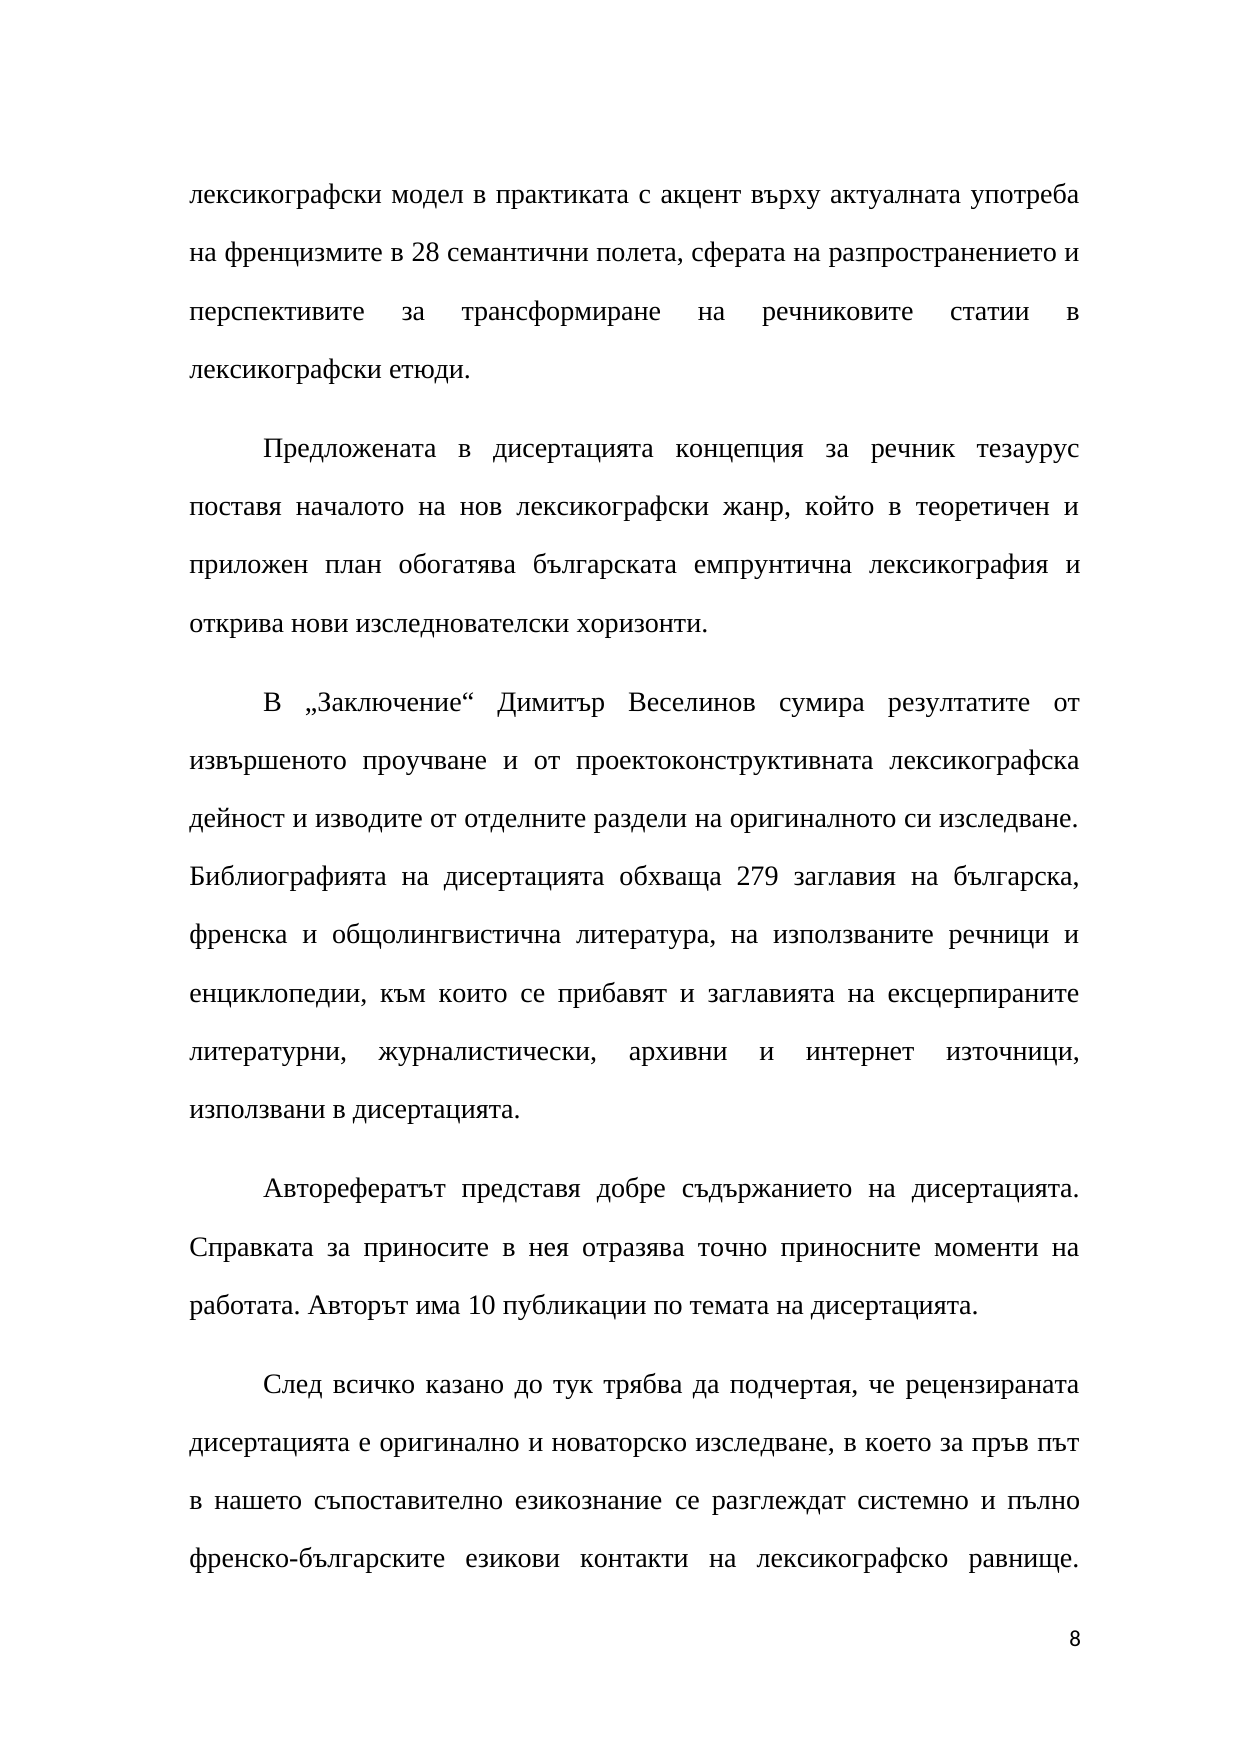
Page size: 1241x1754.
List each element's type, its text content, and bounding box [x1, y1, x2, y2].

text Авторефератът представя добре съдържанието на дисертацията. Справката за приносите в нея отразява точно приносните моменти на работата. Авторът има 10 публикации по темата на дисертацията. [189, 1171, 1081, 1320]
text Предложената в дисертацията концепция за речник тезаурус поставя началото на нов лексикографски жанр, който в теоретичен и приложен план обогатява българската емпрунтична лексикография и открива нови изследнователски хоризонти. [189, 431, 1081, 638]
text В „Заключение“ Димитър Веселинов сумира резултатите от извършеното проучване и от проектоконструктивната лексикографска дейност и изводите от отделните раздели на оригиналното си изследване. Библиографията на дисертацията обхваща 279 заглавия на българска, френска и общолингвистична литература, на използваните речници и енциклопедии, към които се прибавят и заглавията на ексцерпираните литературни, журналистически, архивни и интернет източници, използвани в дисертацията. [189, 685, 1081, 1125]
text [189, 177, 1081, 384]
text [189, 1367, 1081, 1574]
